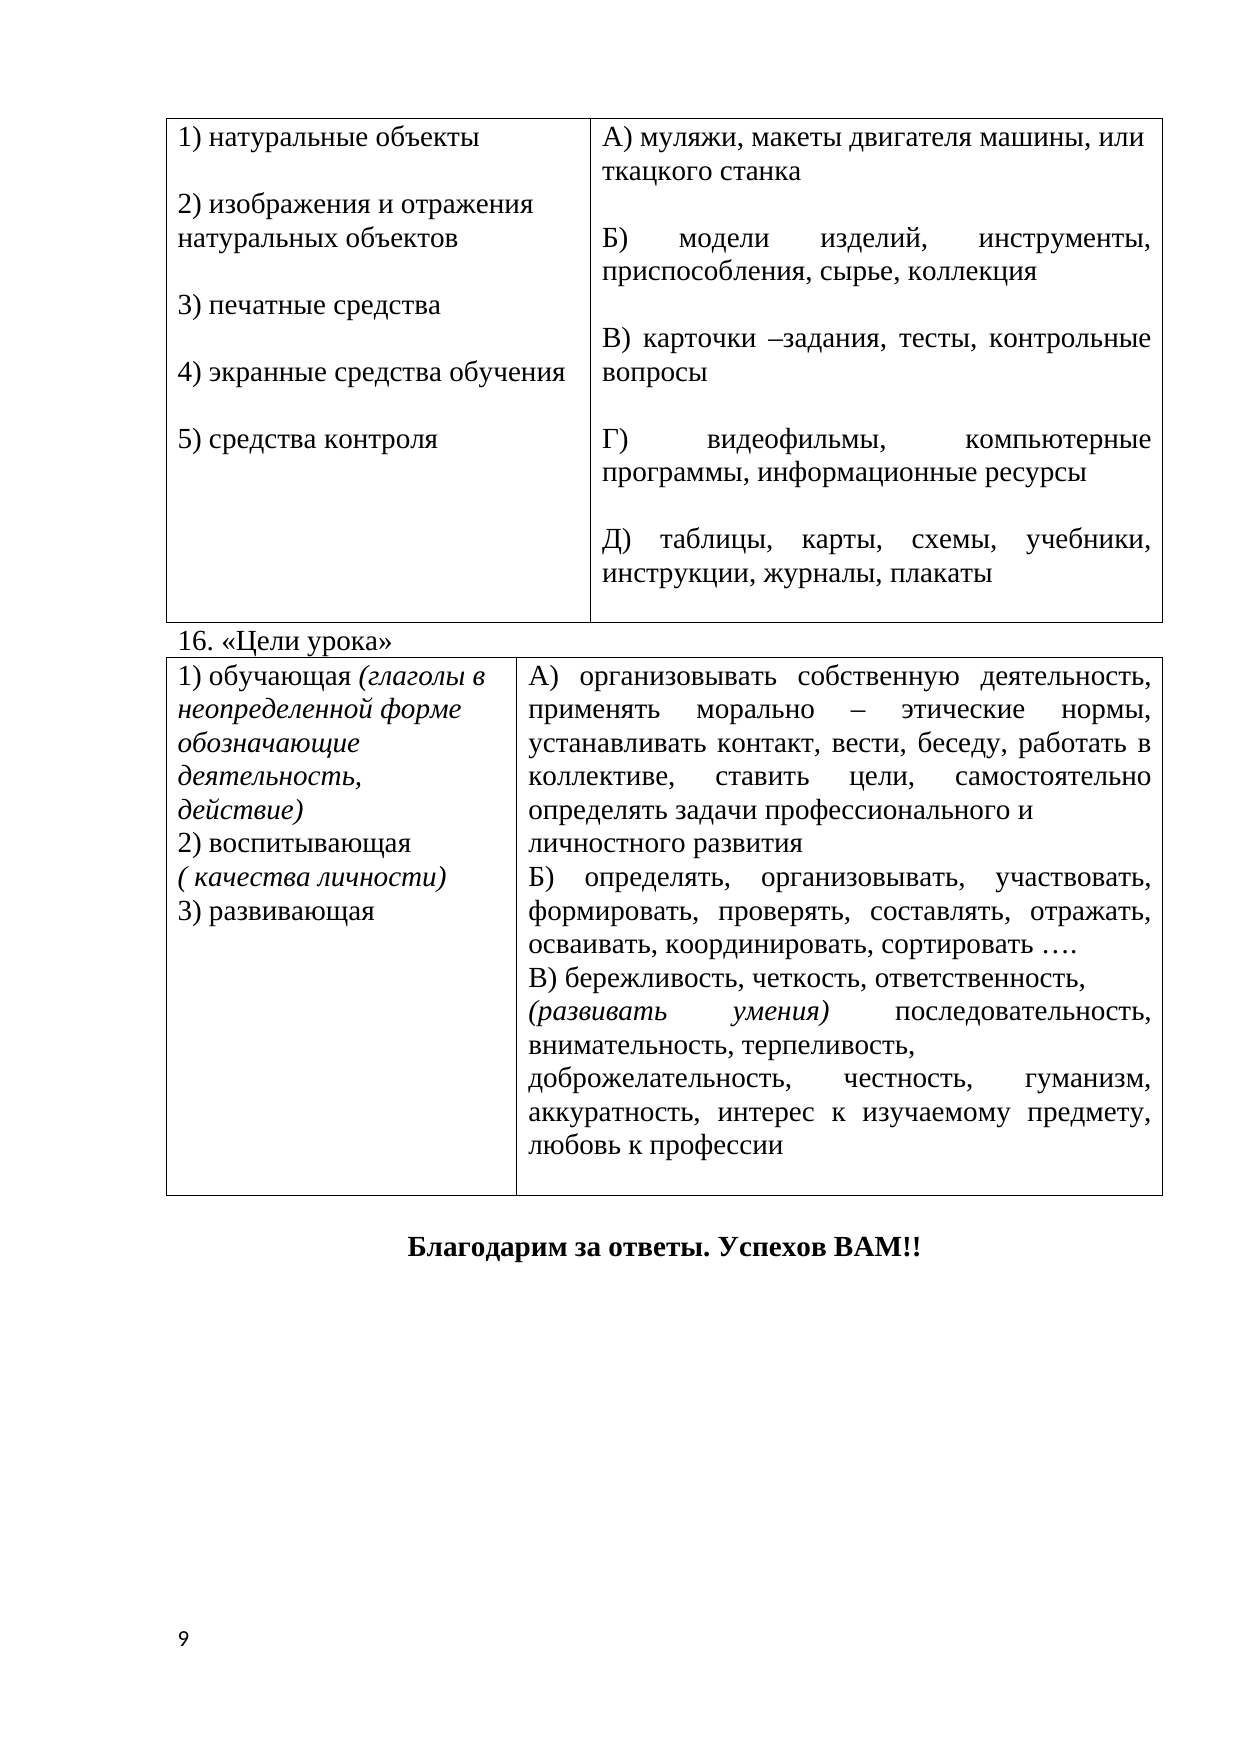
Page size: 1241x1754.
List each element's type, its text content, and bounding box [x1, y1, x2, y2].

table_header 1) обучающая (глаголы в неопределенной форме обозначающие деятельность, действие) 2) воспитывающая ( качества личности) 3) развивающая [167, 658, 516, 1194]
table_header А) муляжи, макеты двигателя машины, или ткацкого станка Б) модели изделий, инструменты, приспособления, сырье, коллекция В) карточки –задания, тесты, контрольные вопросы Г) видеофильмы, компьютерные программы, информационные ресурсы Д) таблицы, карты, схемы, учебники, инструкции, журналы, плакаты [591, 119, 1162, 622]
table_header 1) натуральные объекты 2) изображения и отражения натуральных объектов 3) печатные средства 4) экранные средства обучения 5) средства контроля [167, 119, 590, 622]
text 16. «Цели урока» [177, 623, 1152, 657]
text Благодарим за ответы. Успехов ВАМ!! [177, 1229, 1152, 1263]
table_header А) организовывать собственную деятельность, применять морально – этические нормы, устанавливать контакт, вести, беседу, работать в коллективе, ставить цели, самостоятельно определять задачи профессионального и личностного развития Б) определять, организовывать, участвовать, формировать, проверять, составлять, отражать, осваивать, координировать, сортировать …. В) бережливость, четкость, ответственность, (развивать умения) последовательность, внимательность, терпеливость, доброжелательность, честность, гуманизм, аккуратность, интерес к изучаемому предмету, любовь к профессии [517, 658, 1162, 1194]
